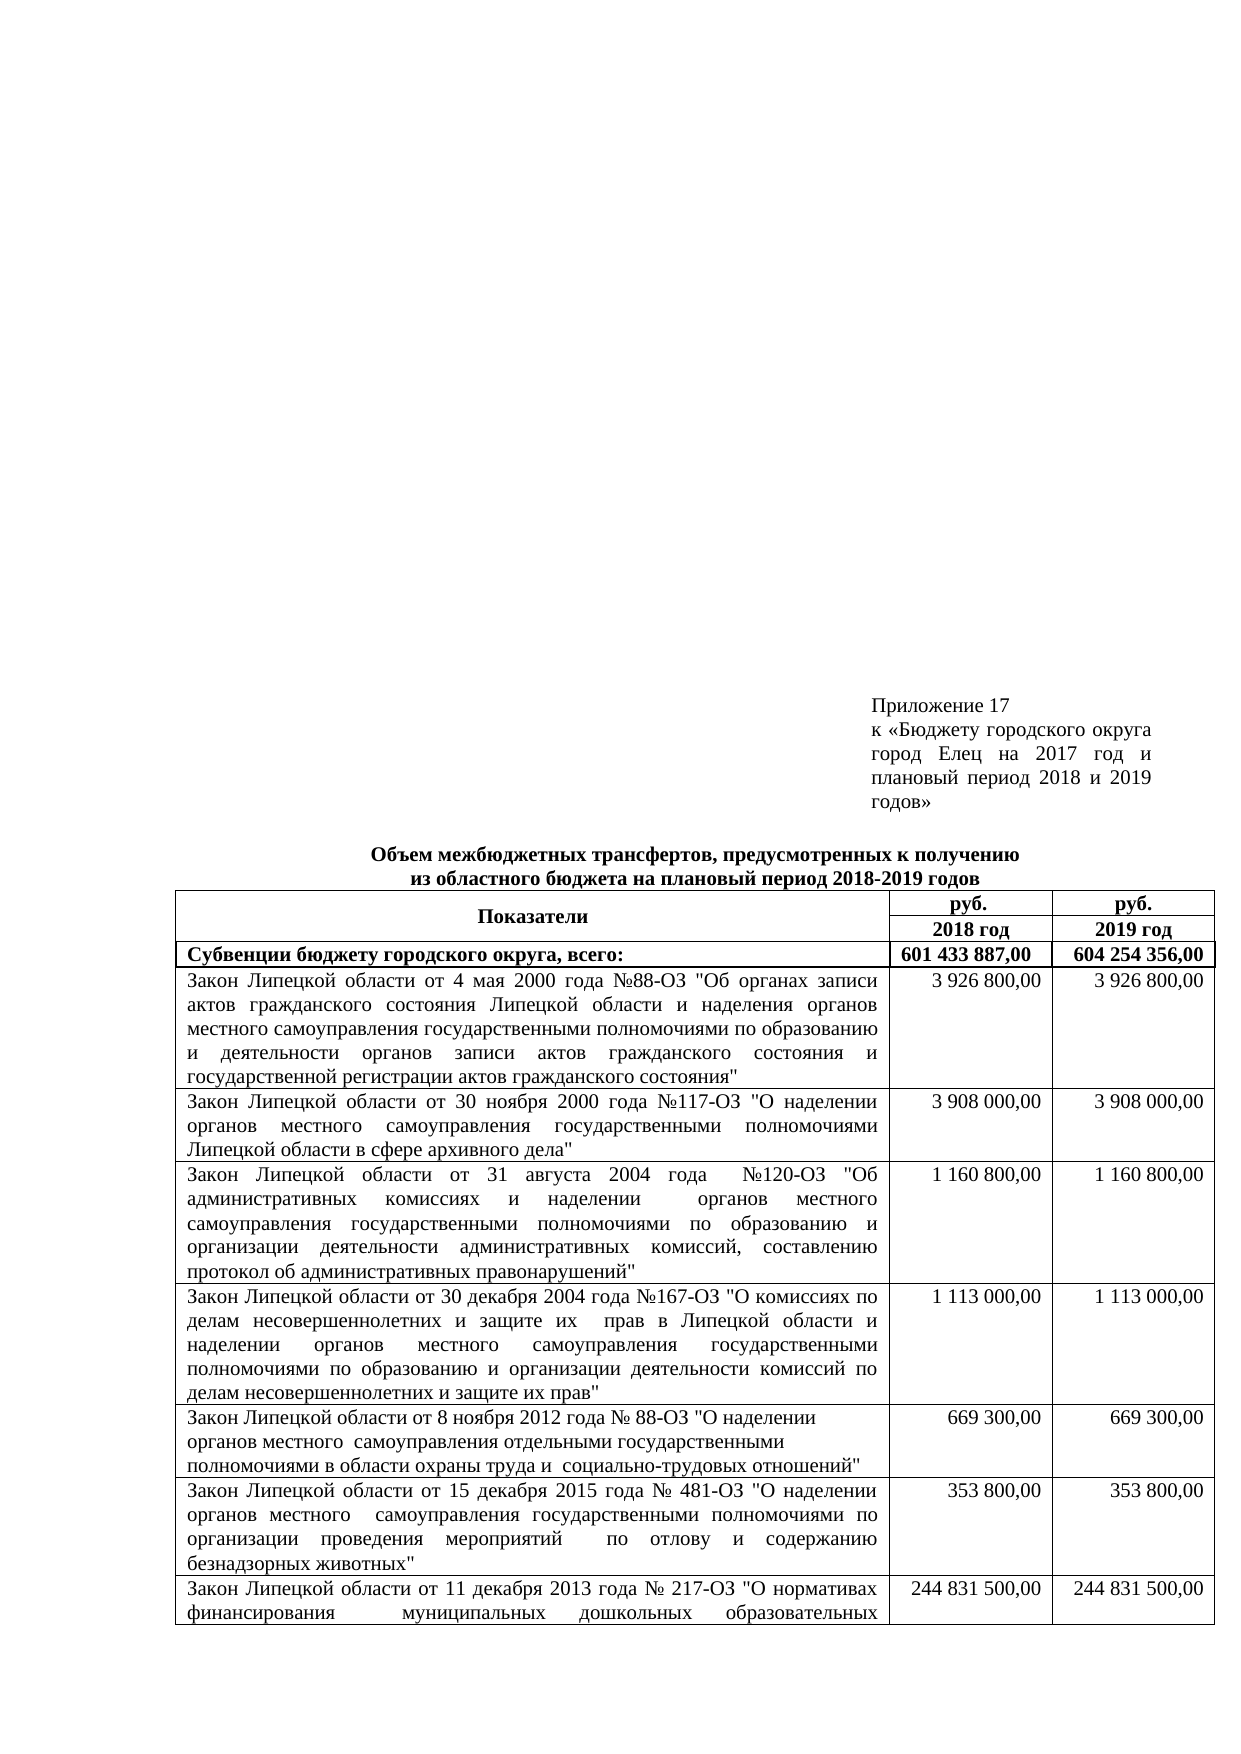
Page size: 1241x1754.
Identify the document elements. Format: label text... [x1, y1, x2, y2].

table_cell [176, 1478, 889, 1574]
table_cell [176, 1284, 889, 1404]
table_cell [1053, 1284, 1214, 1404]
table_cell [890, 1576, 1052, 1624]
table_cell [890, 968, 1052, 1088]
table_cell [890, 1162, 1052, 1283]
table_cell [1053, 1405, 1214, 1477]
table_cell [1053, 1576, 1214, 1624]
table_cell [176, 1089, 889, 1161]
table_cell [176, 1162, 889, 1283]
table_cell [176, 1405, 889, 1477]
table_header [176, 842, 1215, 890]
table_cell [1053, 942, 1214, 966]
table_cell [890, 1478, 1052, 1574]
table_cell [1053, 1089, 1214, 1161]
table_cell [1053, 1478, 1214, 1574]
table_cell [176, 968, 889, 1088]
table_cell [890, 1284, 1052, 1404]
text Приложение 17 [871, 693, 1152, 717]
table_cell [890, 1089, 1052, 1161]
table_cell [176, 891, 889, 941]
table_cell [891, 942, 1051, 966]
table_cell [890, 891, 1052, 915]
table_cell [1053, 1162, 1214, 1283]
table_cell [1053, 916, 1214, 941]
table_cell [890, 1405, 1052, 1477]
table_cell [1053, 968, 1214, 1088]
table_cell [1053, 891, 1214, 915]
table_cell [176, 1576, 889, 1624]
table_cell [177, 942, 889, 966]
text к «Бюджету городского округа город Елец на 2017 год и плановый период 2018 и 2019 годов» [871, 717, 1152, 813]
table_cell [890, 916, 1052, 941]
